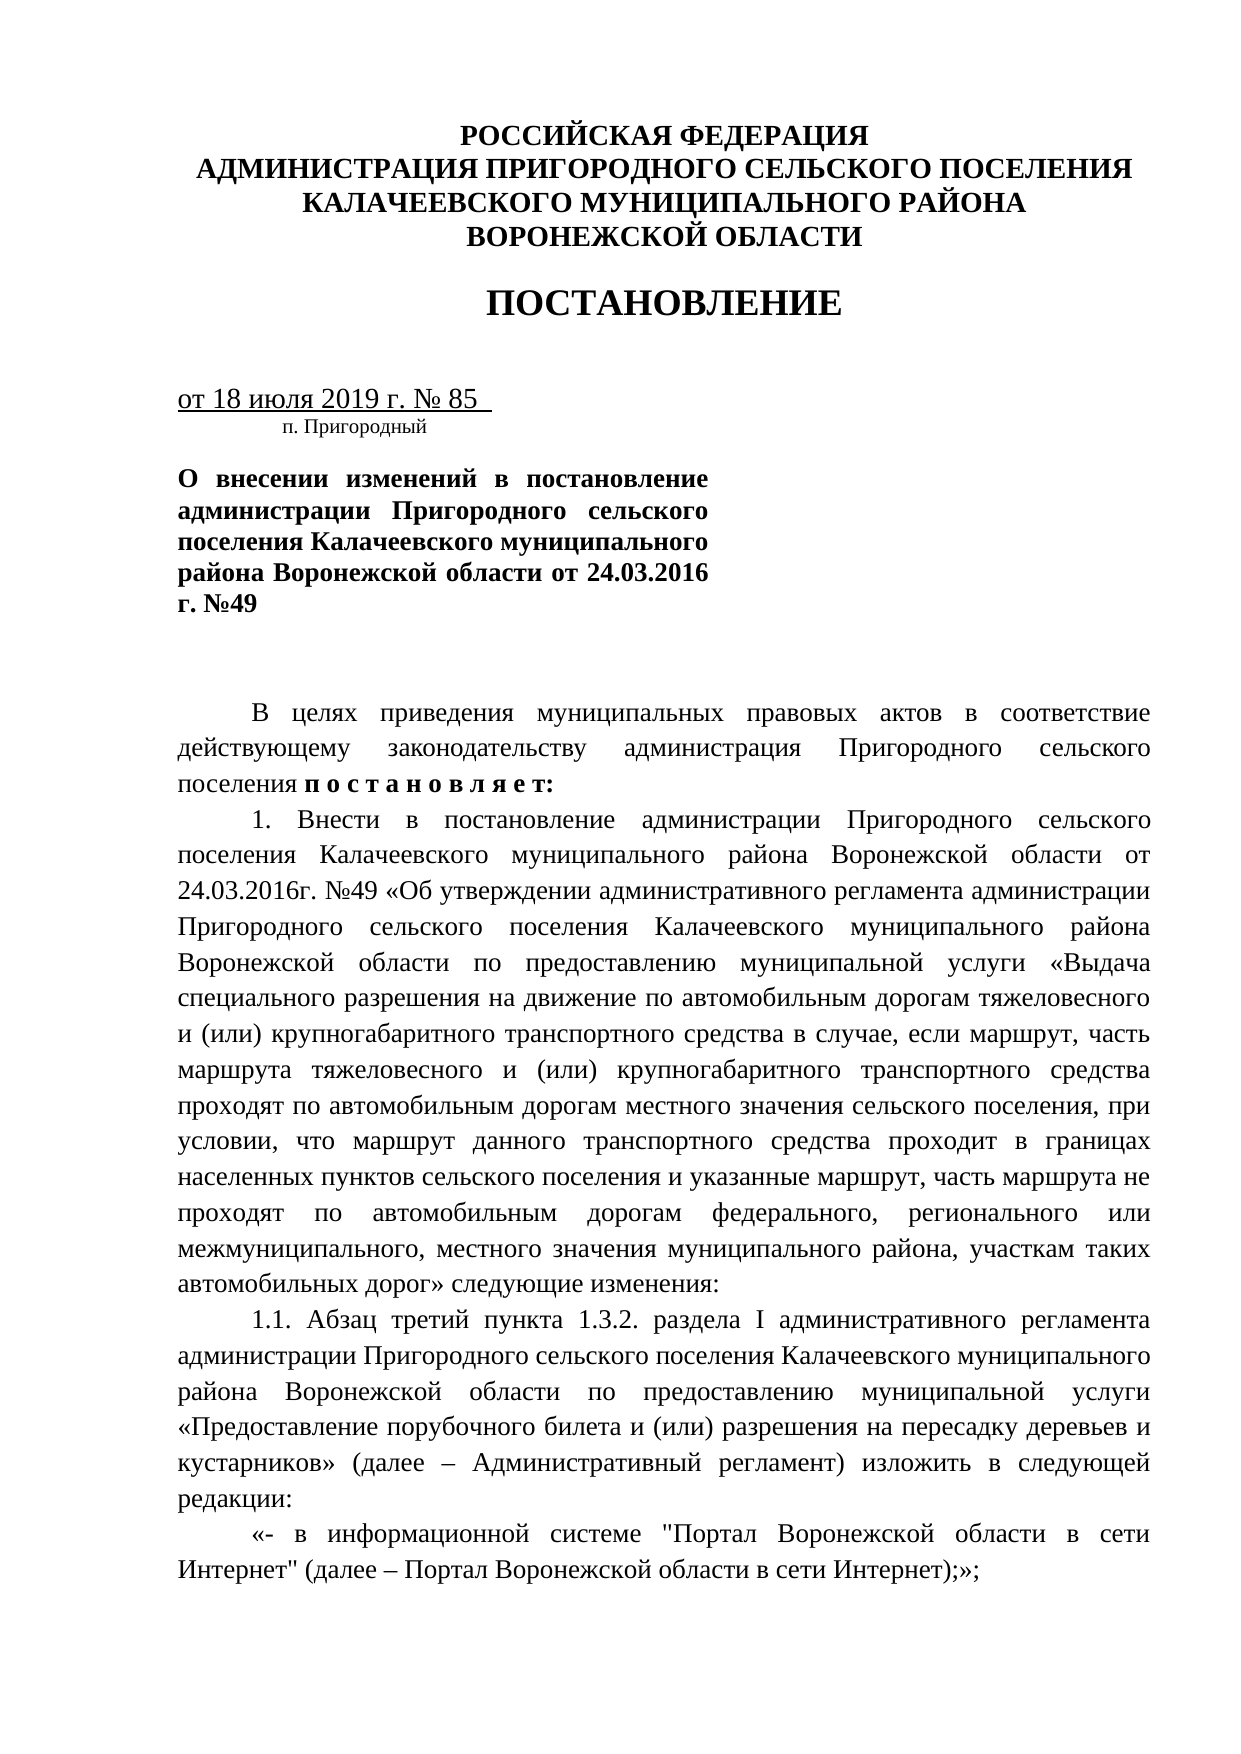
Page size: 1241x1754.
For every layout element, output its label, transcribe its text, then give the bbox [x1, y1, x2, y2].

text РОССИЙСКАЯ ФЕДЕРАЦИЯ [177, 118, 1152, 152]
text КАЛАЧЕЕВСКОГО МУНИЦИПАЛЬНОГО РАЙОНА [177, 185, 1152, 219]
text В целях приведения муниципальных правовых актов в соответствие действующему законодательству администрация Пригородного сельского поселения п о с т а н о в л я е т: [177, 696, 1152, 798]
text от 18 июля 2019 г. № 85 [177, 381, 532, 414]
text АДМИНИСТРАЦИЯ ПРИГОРОДНОГО СЕЛЬСКОГО ПОСЕЛЕНИЯ [177, 152, 1152, 185]
text ПОСТАНОВЛЕНИЕ [177, 252, 1152, 323]
text п. Пригородный [177, 414, 532, 438]
text «- в информационной системе "Портал Воронежской области в сети Интернет" (далее – Портал Воронежской области в сети Интернет);»; [177, 1517, 1152, 1584]
text О внесении изменений в постановление администрации Пригородного сельского поселения Калачеевского муниципального района Воронежской области от 24.03.2016 г. №49 [177, 463, 709, 618]
text ВОРОНЕЖСКОЙ ОБЛАСТИ [177, 219, 1152, 252]
text 1.1. Абзац третий пункта 1.3.2. раздела I административного регламента администрации Пригородного сельского поселения Калачеевского муниципального района Воронежской области по предоставлению муниципальной услуги «Предоставление порубочного билета и (или) разрешения на пересадку деревьев и кустарников» (далее – Административный регламент) изложить в следующей редакции: [177, 1303, 1152, 1513]
text 1. Внести в постановление администрации Пригородного сельского поселения Калачеевского муниципального района Воронежской области от 24.03.2016г. №49 «Об утверждении административного регламента администрации Пригородного сельского поселения Калачеевского муниципального района Воронежской области по предоставлению муниципальной услуги «Выдача специального разрешения на движение по автомобильным дорогам тяжеловесного и (или) крупногабаритного транспортного средства в случае, если маршрут, часть маршрута тяжеловесного и (или) крупногабаритного транспортного средства проходят по автомобильным дорогам местного значения сельского поселения, при условии, что маршрут данного транспортного средства проходит в границах населенных пунктов сельского поселения и указанные маршрут, часть маршрута не проходят по автомобильным дорогам федерального, регионального или межмуниципального, местного значения муниципального района, участкам таких автомобильных дорог» следующие изменения: [177, 803, 1152, 1298]
